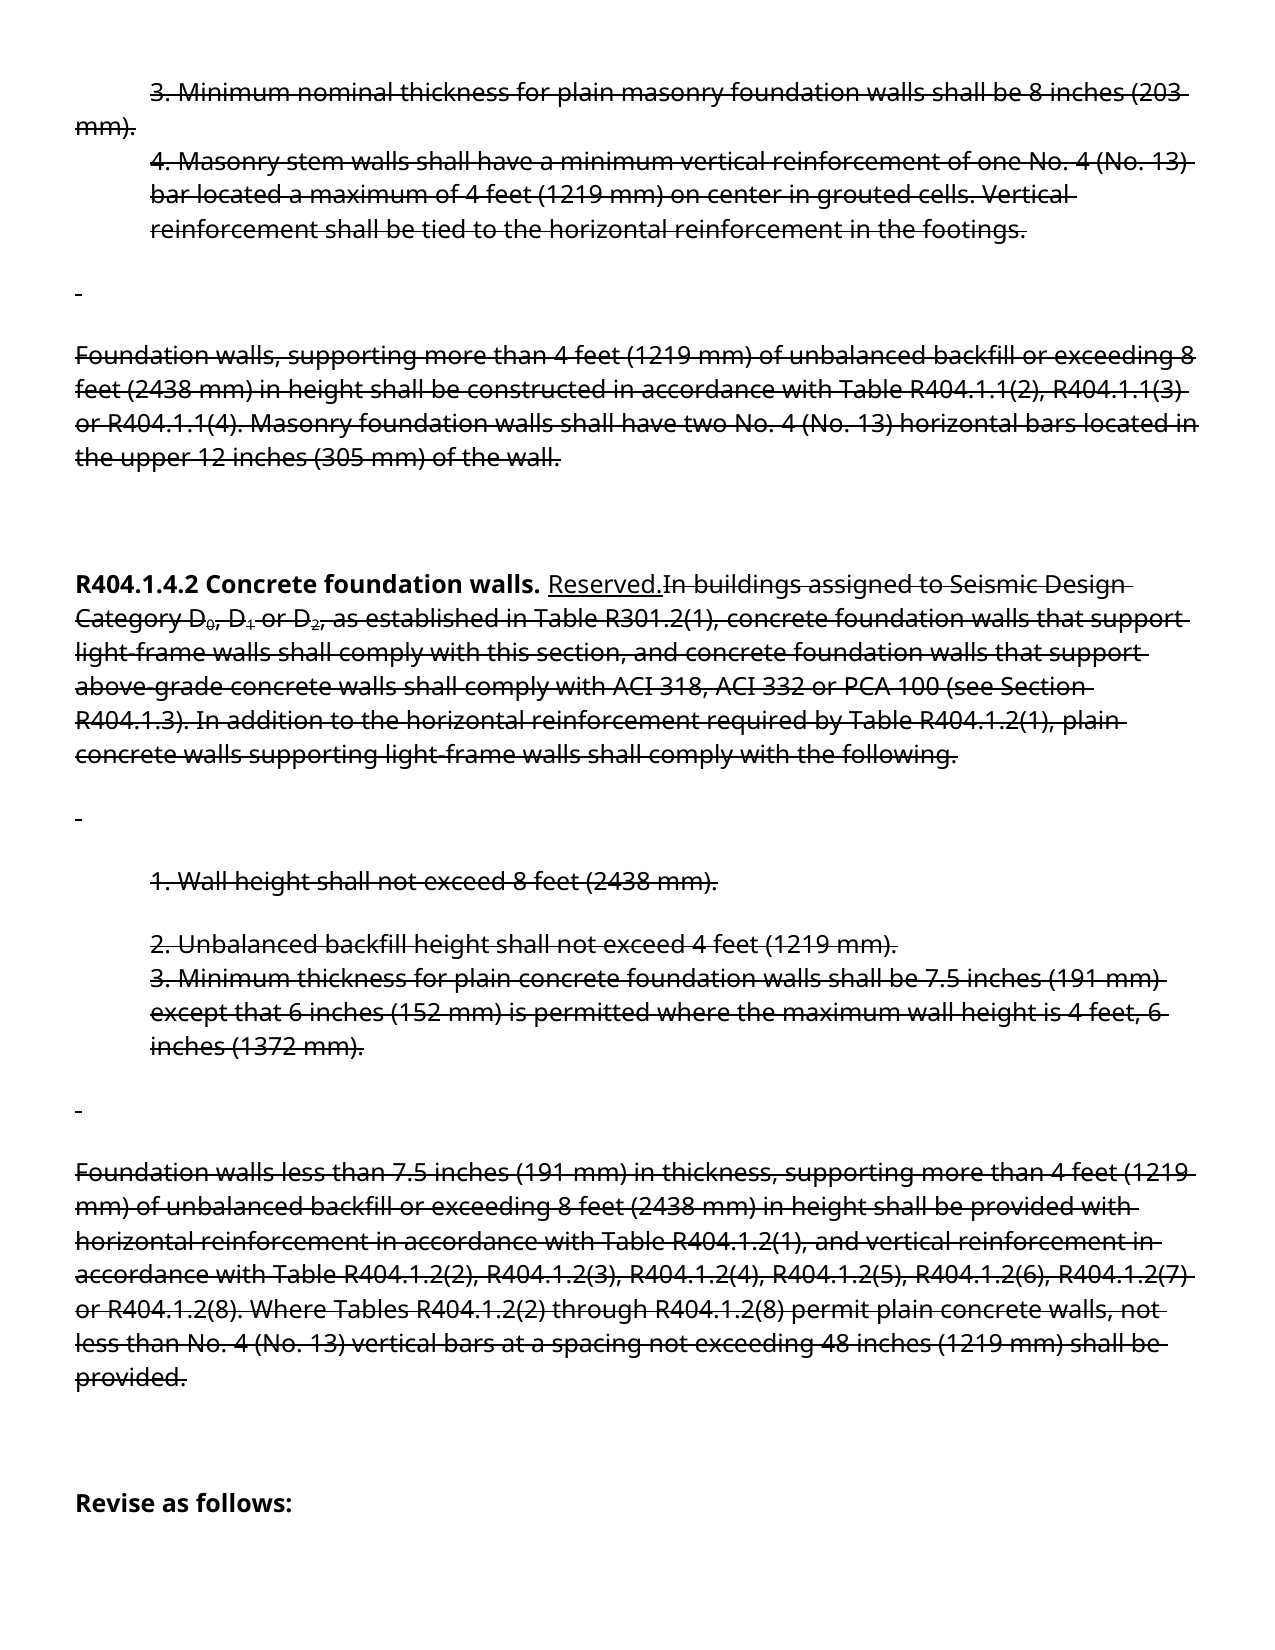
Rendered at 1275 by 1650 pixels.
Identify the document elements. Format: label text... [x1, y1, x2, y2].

text 2. Unbalanced backfill height shall not exceed 4 feet (1219 mm). [75, 926, 1200, 960]
text 3. Minimum thickness for plain concrete foundation walls shall be 7.5 inches (191 mm) except that 6 inches (152 mm) is permitted where the maximum wall height is 4 feet, 6 inches (1372 mm). [150, 960, 1200, 1063]
text 4. Masonry stem walls shall have a minimum vertical reinforcement of one No. 4 (No. 13) bar located a maximum of 4 feet (1219 mm) on center in grouted cells. Vertical reinforcement shall be tied to the horizontal reinforcement in the footings. [150, 143, 1200, 245]
text 1. Wall height shall not exceed 8 feet (2438 mm). [75, 863, 1200, 897]
text Foundation walls, supporting more than 4 feet (1219 mm) of unbalanced backfill or exceeding 8 feet (2438 mm) in height shall be constructed in accordance with Table R404.1.1(2), R404.1.1(3) or R404.1.1(4). Masonry foundation walls shall have two No. 4 (No. 13) horizontal bars located in the upper 12 inches (305 mm) of the wall. [75, 338, 1200, 474]
text R404.1.4.2 Concrete foundation walls. Reserved.In buildings assigned to Seismic Design Category D0, D1 or D2, as established in Table R301.2(1), concrete foundation walls that support light-frame walls shall comply with this section, and concrete foundation walls that support above-grade concrete walls shall comply with ACI 318, ACI 332 or PCA 100 (see Section R404.1.3). In addition to the horizontal reinforcement required by Table R404.1.2(1), plain concrete walls supporting light-frame walls shall comply with the following. [75, 566, 1200, 771]
text 3. Minimum nominal thickness for plain masonry foundation walls shall be 8 inches (203 mm). [75, 75, 1200, 143]
text Revise as follows: [75, 1486, 1200, 1520]
text Foundation walls less than 7.5 inches (191 mm) in thickness, supporting more than 4 feet (1219 mm) of unbalanced backfill or exceeding 8 feet (2438 mm) in height shall be provided with horizontal reinforcement in accordance with Table R404.1.2(1), and vertical reinforcement in accordance with Table R404.1.2(2), R404.1.2(3), R404.1.2(4), R404.1.2(5), R404.1.2(6), R404.1.2(7) or R404.1.2(8). Where Tables R404.1.2(2) through R404.1.2(8) permit plain concrete walls, not less than No. 4 (No. 13) vertical bars at a spacing not exceeding 48 inches (1219 mm) shall be provided. [75, 1155, 1200, 1393]
